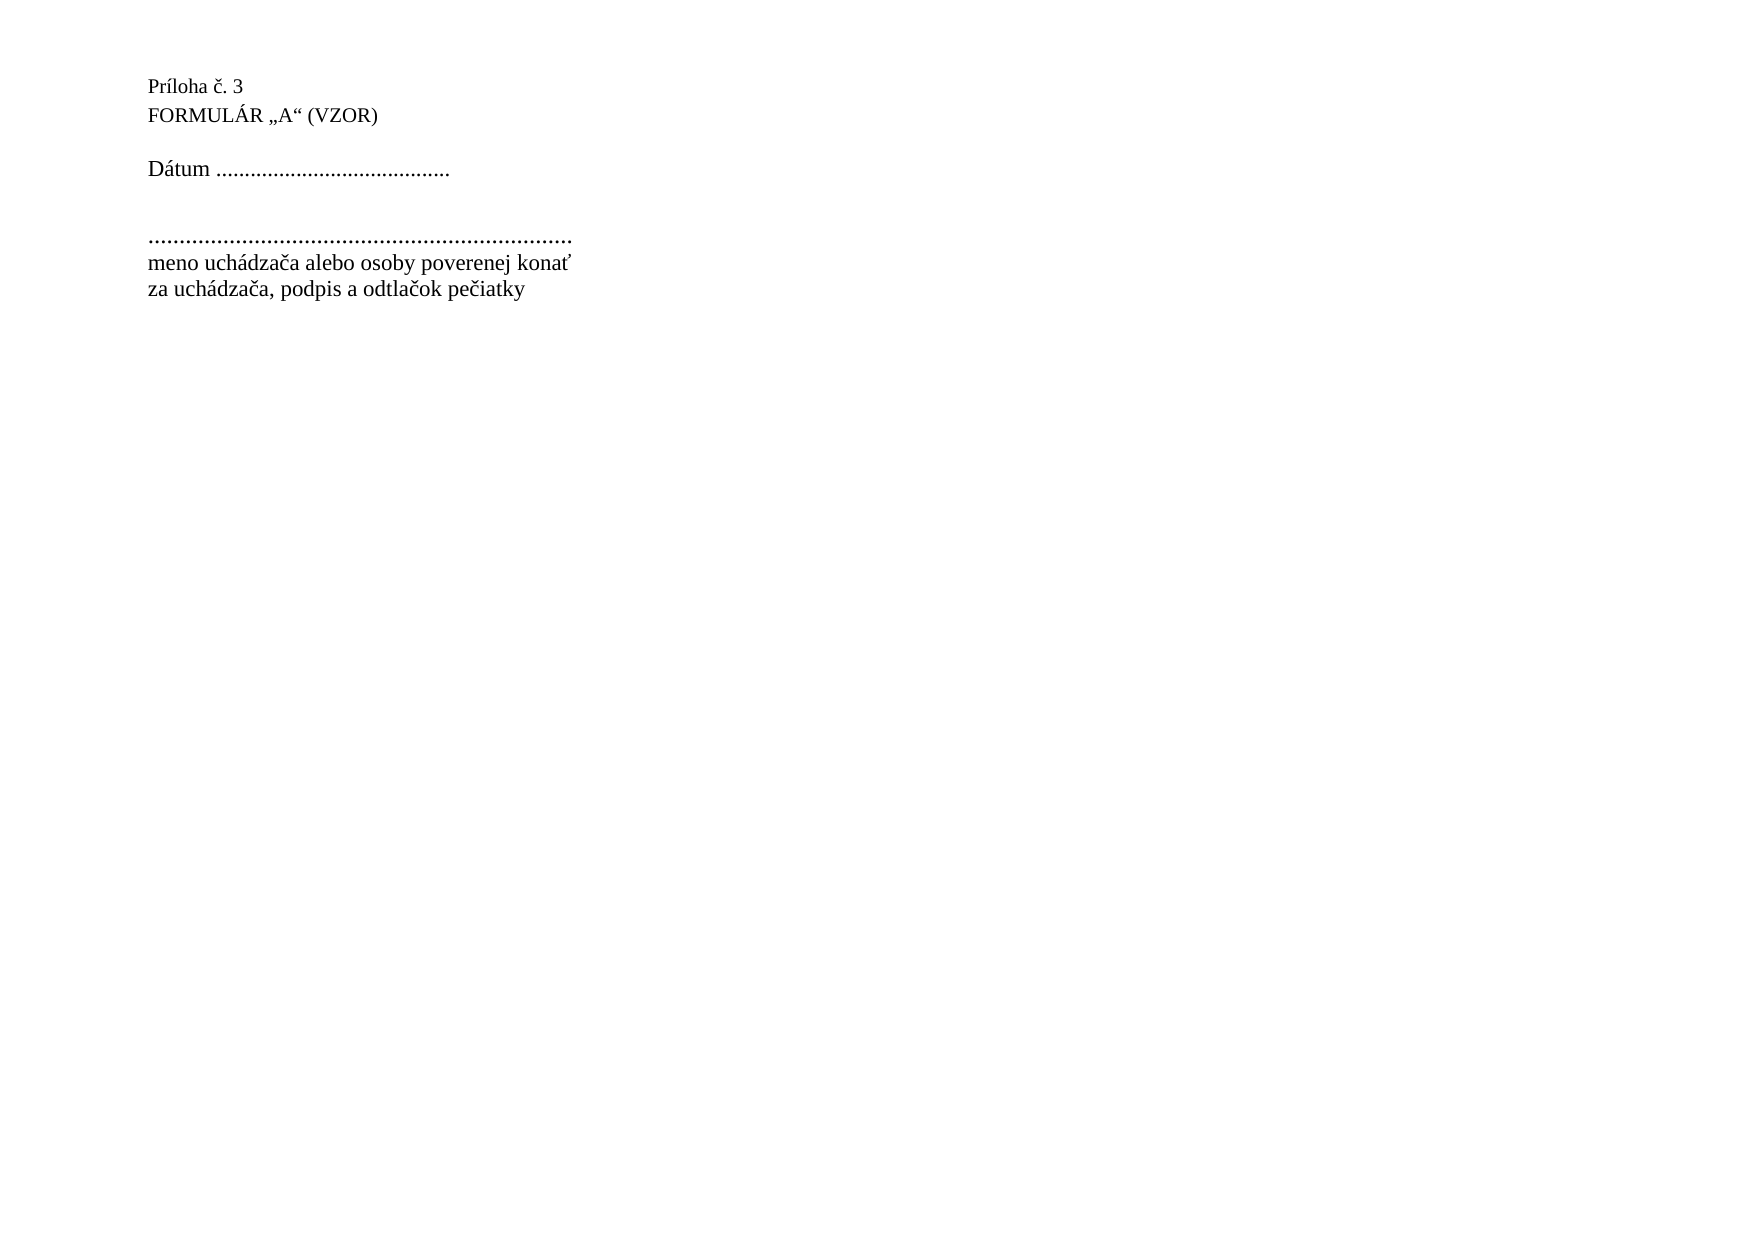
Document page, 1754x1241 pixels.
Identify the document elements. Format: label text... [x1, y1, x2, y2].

text meno uchádzača alebo osoby poverenej konať [148, 248, 1606, 275]
subtitle Dátum ......................................... [148, 155, 1606, 181]
text za uchádzača, podpis a odtlačok pečiatky [148, 275, 1606, 301]
subtitle .................................................................... [148, 220, 1606, 248]
